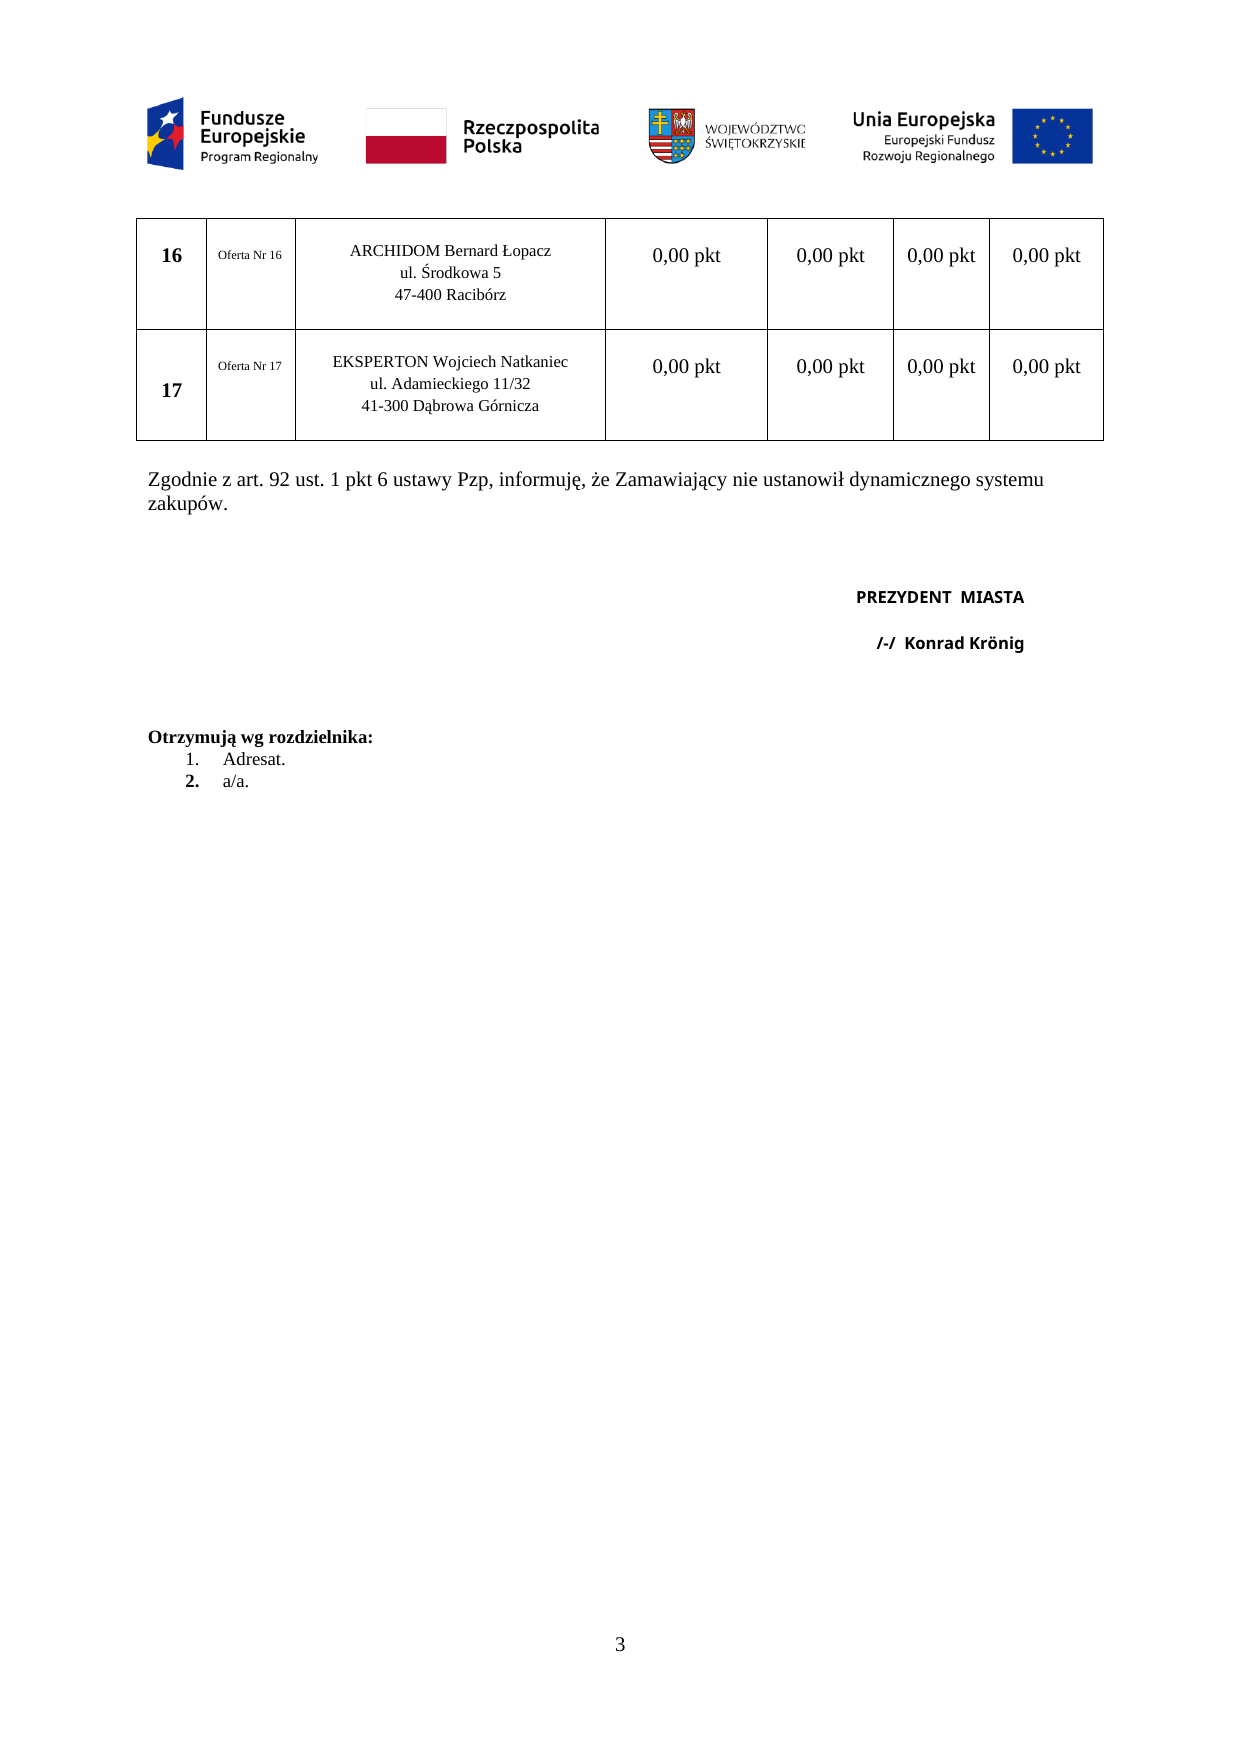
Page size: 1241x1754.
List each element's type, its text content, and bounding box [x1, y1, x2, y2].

table_cell Oferta Nr 16 [207, 219, 295, 329]
table_cell 0,00 pkt [990, 219, 1103, 329]
table_cell 0,00 pkt [990, 330, 1103, 440]
table_cell 0,00 pkt [606, 219, 767, 329]
text /-/ Konrad Krönig [223, 631, 1093, 702]
table_cell 0,00 pkt [894, 219, 989, 329]
table_cell 0,00 pkt [768, 219, 893, 329]
list a/a. [185, 769, 1093, 791]
picture [648, 97, 806, 170]
picture [853, 97, 1093, 170]
table_cell EKSPERTON Wojciech Natkaniec ul. Adamieckiego 11/32 41-300 Dąbrowa Górnicza [296, 330, 605, 440]
table_cell 0,00 pkt [894, 330, 989, 440]
text Otrzymują wg rozdzielnika: [148, 726, 1093, 748]
table_cell 16 [137, 219, 206, 329]
table_cell 0,00 pkt [768, 330, 893, 440]
text PREZYDENT MIASTA [813, 586, 1093, 609]
picture [147, 97, 318, 170]
list Adresat. [185, 748, 1093, 769]
text Zgodnie z art. 92 ust. 1 pkt 6 ustawy Pzp, informuję, że Zamawiający nie ustanowił dynamicznego systemu zakupów. [148, 467, 1093, 515]
table_cell 0,00 pkt [606, 330, 767, 440]
table_cell ARCHIDOM Bernard Łopacz ul. Środkowa 5 47-400 Racibórz [296, 219, 605, 329]
table_cell Oferta Nr 17 [207, 330, 295, 440]
picture [365, 97, 599, 170]
table_cell 17 [137, 330, 206, 440]
